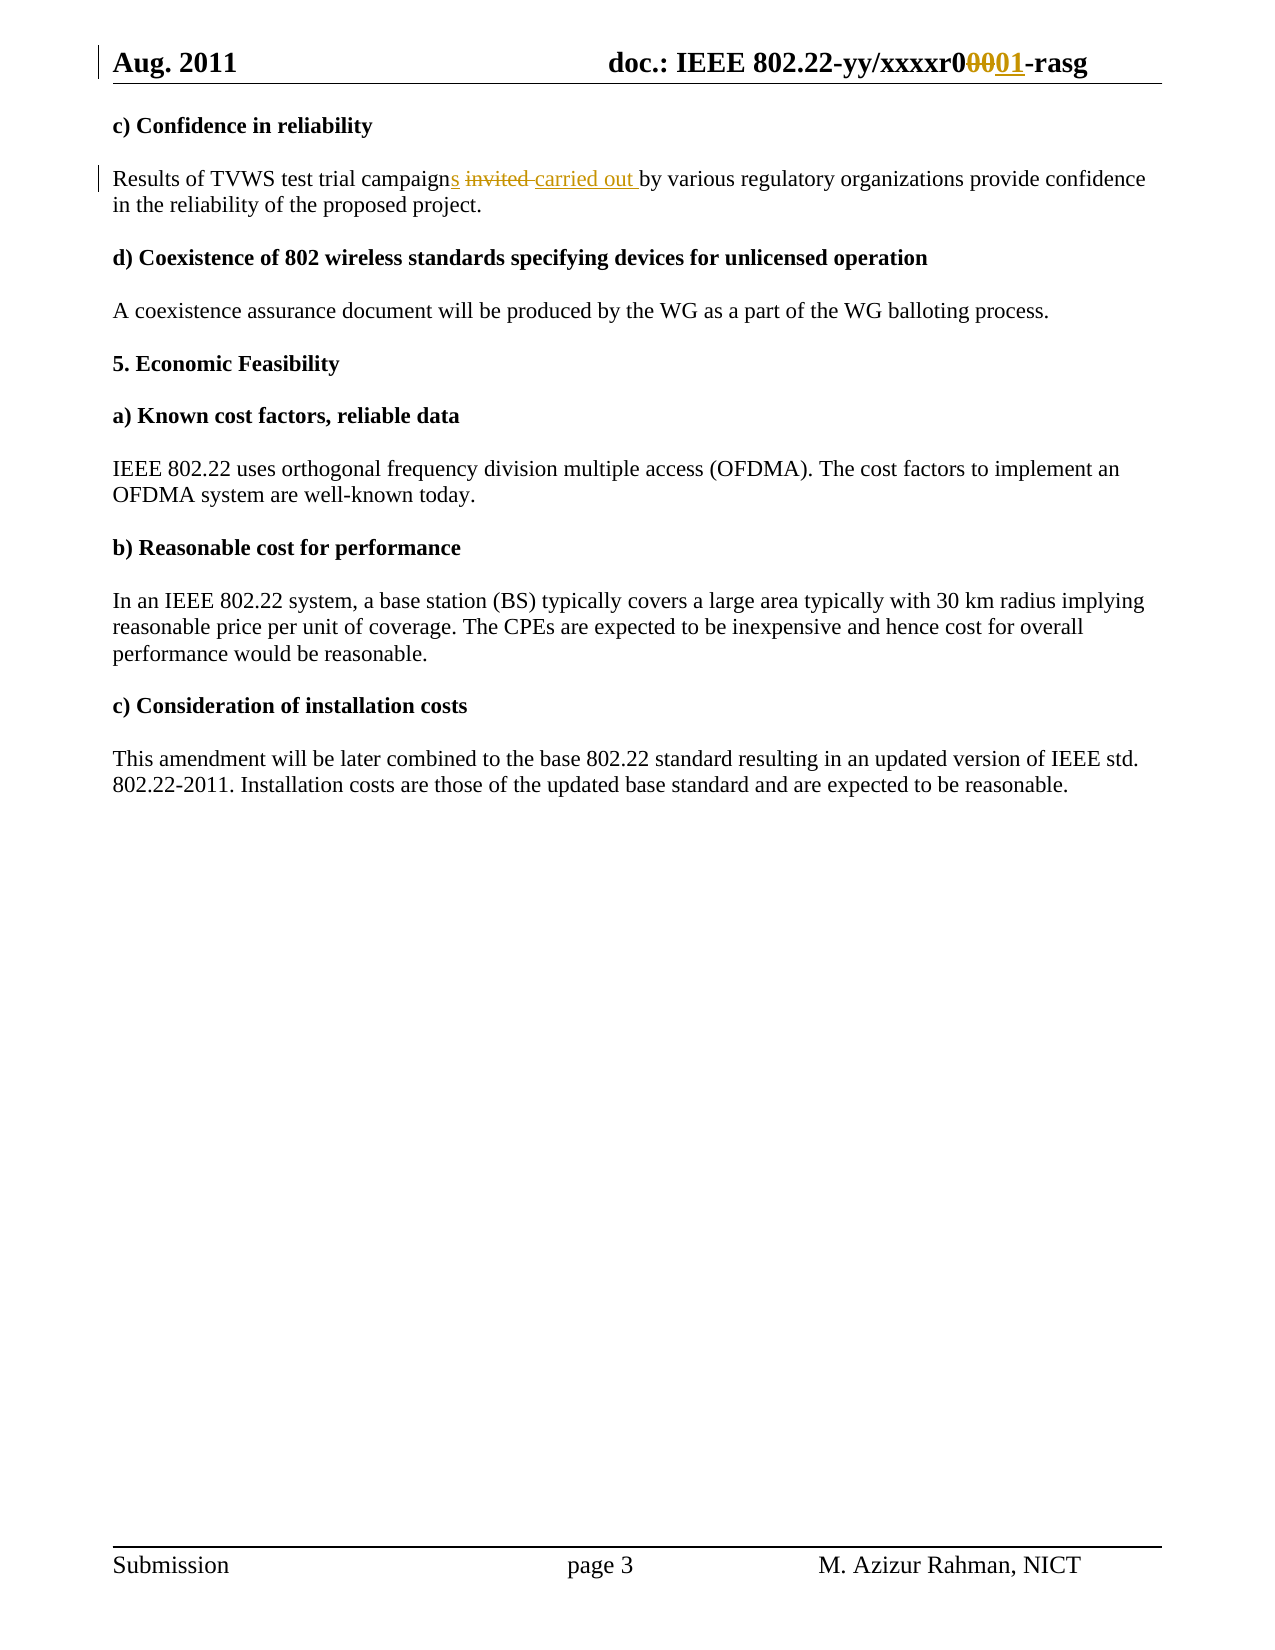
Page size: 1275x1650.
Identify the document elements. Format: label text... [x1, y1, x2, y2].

text a) Known cost factors, reliable data [112, 402, 1162, 429]
text b) Reasonable cost for performance [112, 534, 1162, 561]
text d) Coexistence of 802 wireless standards specifying devices for unlicensed operation [112, 244, 1162, 271]
text IEEE 802.22 uses orthogonal frequency division multiple access (OFDMA). The cost factors to implement an OFDMA system are well-known today. [112, 455, 1162, 508]
text 5. Economic Feasibility [112, 350, 1162, 376]
text This amendment will be later combined to the base 802.22 standard resulting in an updated version of IEEE std. 802.22-2011. Installation costs are those of the updated base standard and are expected to be reasonable. [112, 745, 1162, 798]
text Results of TVWS test trial campaign by various regulatory organizations provide confidence in the reliability of the proposed project. [112, 165, 1162, 218]
text c) Consideration of installation costs [112, 692, 1162, 719]
text In an IEEE 802.22 system, a base station (BS) typically covers a large area typically with 30 km radius implying reasonable price per unit of coverage. The CPEs are expected to be inexpensive and hence cost for overall performance would be reasonable. [112, 587, 1162, 666]
text A coexistence assurance document will be produced by the WG as a part of the WG balloting process. [112, 297, 1162, 323]
text c) Confidence in reliability [112, 112, 1162, 139]
